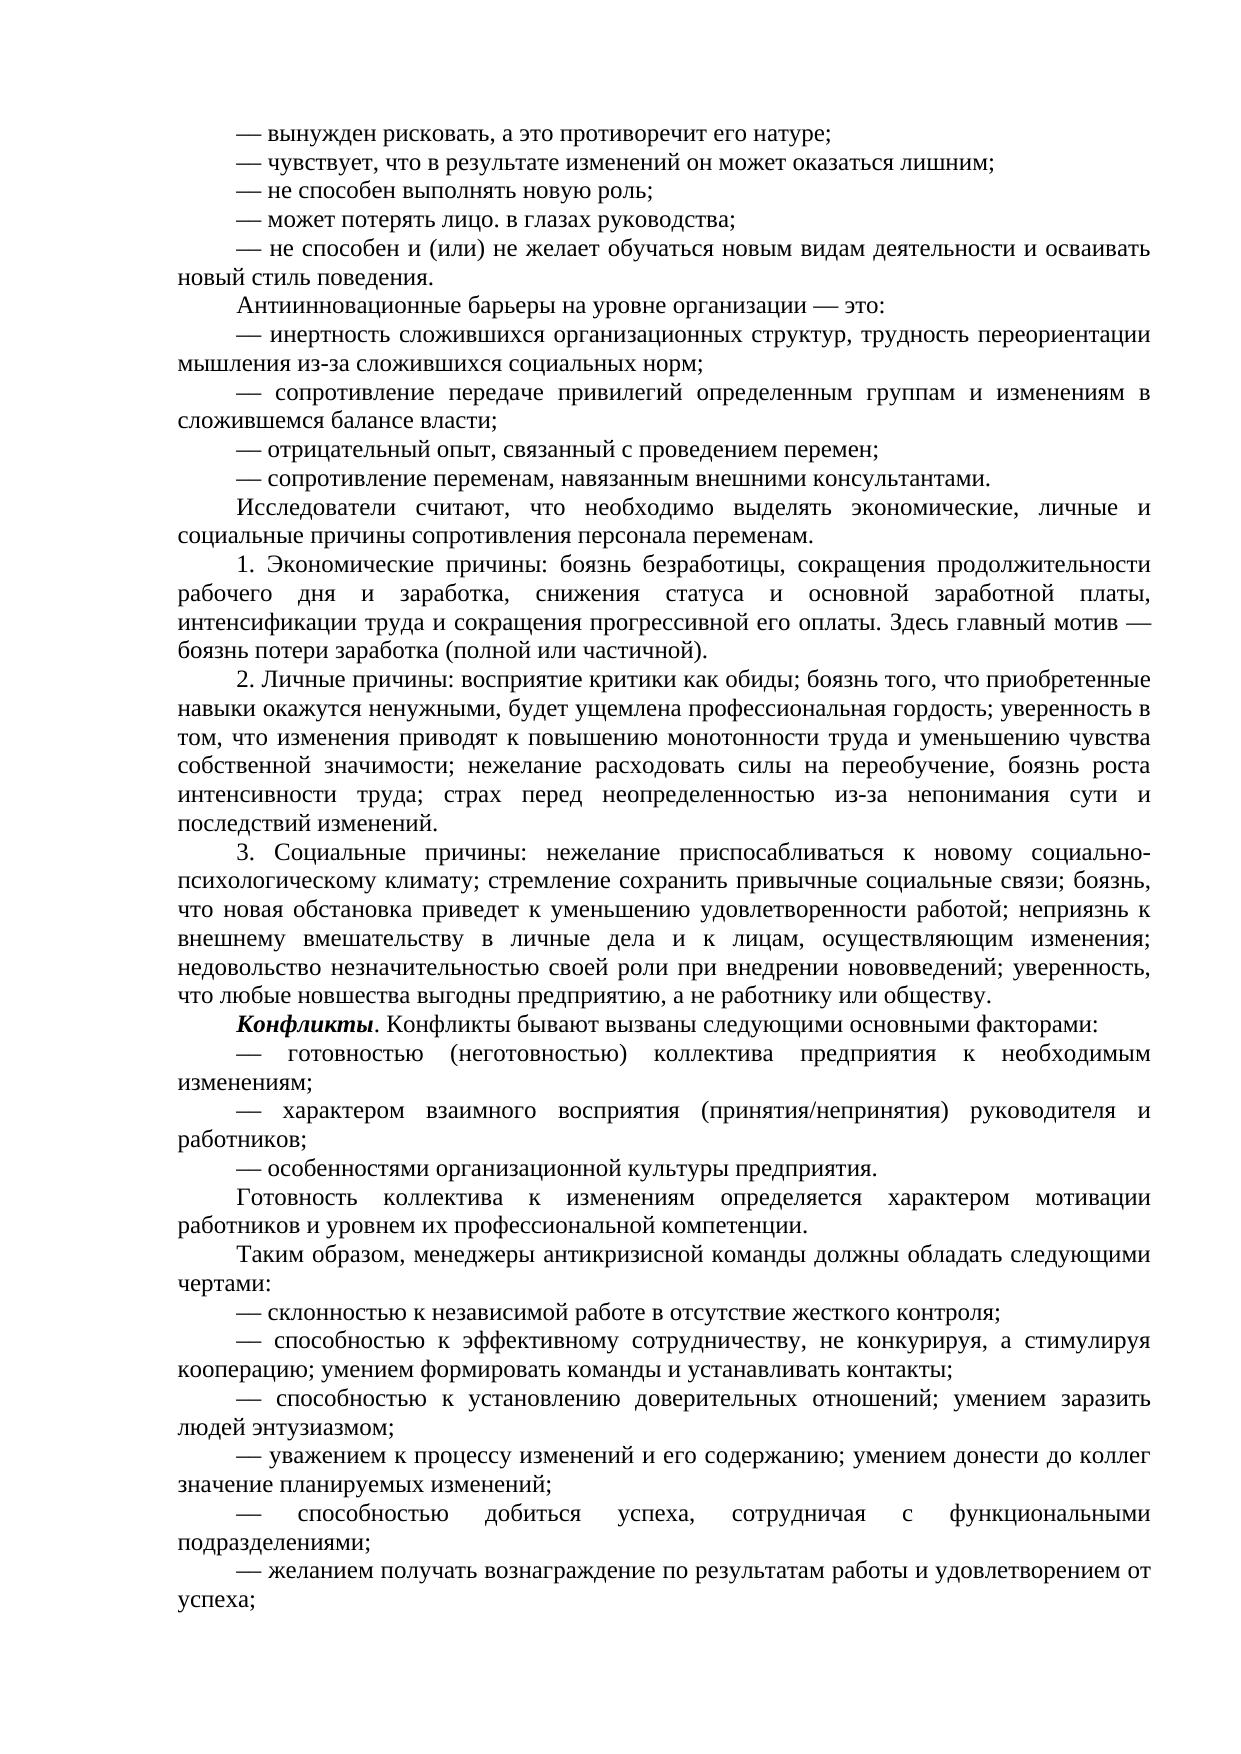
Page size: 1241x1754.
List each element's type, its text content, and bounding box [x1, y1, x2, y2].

text –– характером взаимного восприятия (принятия/непринятия) руководителя и работников; [177, 1096, 1152, 1153]
text –– сопротивление передаче привилегий определенным группам и изменениям в сложившемся балансе власти; [177, 377, 1152, 434]
text Готовность коллектива к изменениям определяется характером мотивации работников и уровнем их профессиональной компетенции. [177, 1182, 1152, 1239]
text 1. Экономические причины: боязнь безработицы, сокращения продолжительности рабочего дня и заработка, снижения статуса и основной заработной платы, интенсификации труда и сокращения прогрессивной его оплаты. Здесь главный мотив — боязнь потери заработка (полной или частичной). [177, 549, 1152, 664]
text –– вынужден рисковать, а это противоречит его натуре; [177, 118, 1152, 147]
text Антиинновационные барьеры на уровне организации — это: [177, 291, 1152, 319]
text –– способностью к установлению доверительных отношений; умением заразить людей энтузиазмом; [177, 1383, 1152, 1441]
text –– особенностями организационной культуры предприятия. [177, 1153, 1152, 1182]
text –– готовностью (неготовностью) коллектива предприятия к необходимым изменениям; [177, 1038, 1152, 1096]
text –– отрицательный опыт, связанный с проведением перемен; [177, 434, 1152, 463]
text –– уважением к процессу изменений и его содержанию; умением донести до коллег значение планируемых изменений; [177, 1441, 1152, 1498]
text –– способностью добиться успеха, сотрудничая с функциональными подразделениями; [177, 1498, 1152, 1556]
text –– сопротивление переменам, навязанным внешними консультантами. [177, 463, 1152, 492]
text –– не способен и (или) не желает обучаться новым видам деятельности и осваивать новый стиль поведения. [177, 233, 1152, 291]
text Конфликты. Конфликты бывают вызваны следующими основными факторами: [177, 1009, 1152, 1038]
text –– инертность сложившихся организационных структур, трудность переориентации мышления из-за сложившихся социальных норм; [177, 319, 1152, 377]
text –– не способен выполнять новую роль; [177, 176, 1152, 204]
text –– желанием получать вознаграждение по результатам работы и удовлетворением от успеха; [177, 1556, 1152, 1613]
text –– способностью к эффективному сотрудничеству, не конкурируя, а стимулируя кооперацию; умением формировать команды и устанавливать контакты; [177, 1326, 1152, 1383]
text 3. Социальные причины: нежелание приспосабливаться к новому социально-психологическому климату; стремление сохранить привычные социальные связи; боязнь, что новая обстановка приведет к уменьшению удовлетворенности работой; неприязнь к внешнему вмешательству в личные дела и к лицам, осуществляющим изменения; недовольство незначительностью своей роли при внедрении нововведений; уверенность, что любые новшества выгодны предприятию, а не работнику или обществу. [177, 837, 1152, 1009]
text Исследователи считают, что необходимо выделять экономические, личные и социальные причины сопротивления персонала переменам. [177, 492, 1152, 549]
text –– может потерять лицо. в глазах руководства; [177, 204, 1152, 233]
text –– чувствует, что в результате изменений он может оказаться лишним; [177, 147, 1152, 176]
text –– склонностью к независимой работе в отсутствие жесткого контроля; [177, 1297, 1152, 1326]
text Таким образом, менеджеры антикризисной команды должны обладать следующими чертами: [177, 1239, 1152, 1297]
text 2. Личные причины: восприятие критики как обиды; боязнь того, что приобретенные навыки окажутся ненужными, будет ущемлена профессиональная гордость; уверенность в том, что изменения приводят к повышению монотонности труда и уменьшению чувства собственной значимости; нежелание расходовать силы на переобучение, боязнь роста интенсивности труда; страх перед неопределенностью из-за непонимания сути и последствий изменений. [177, 664, 1152, 837]
